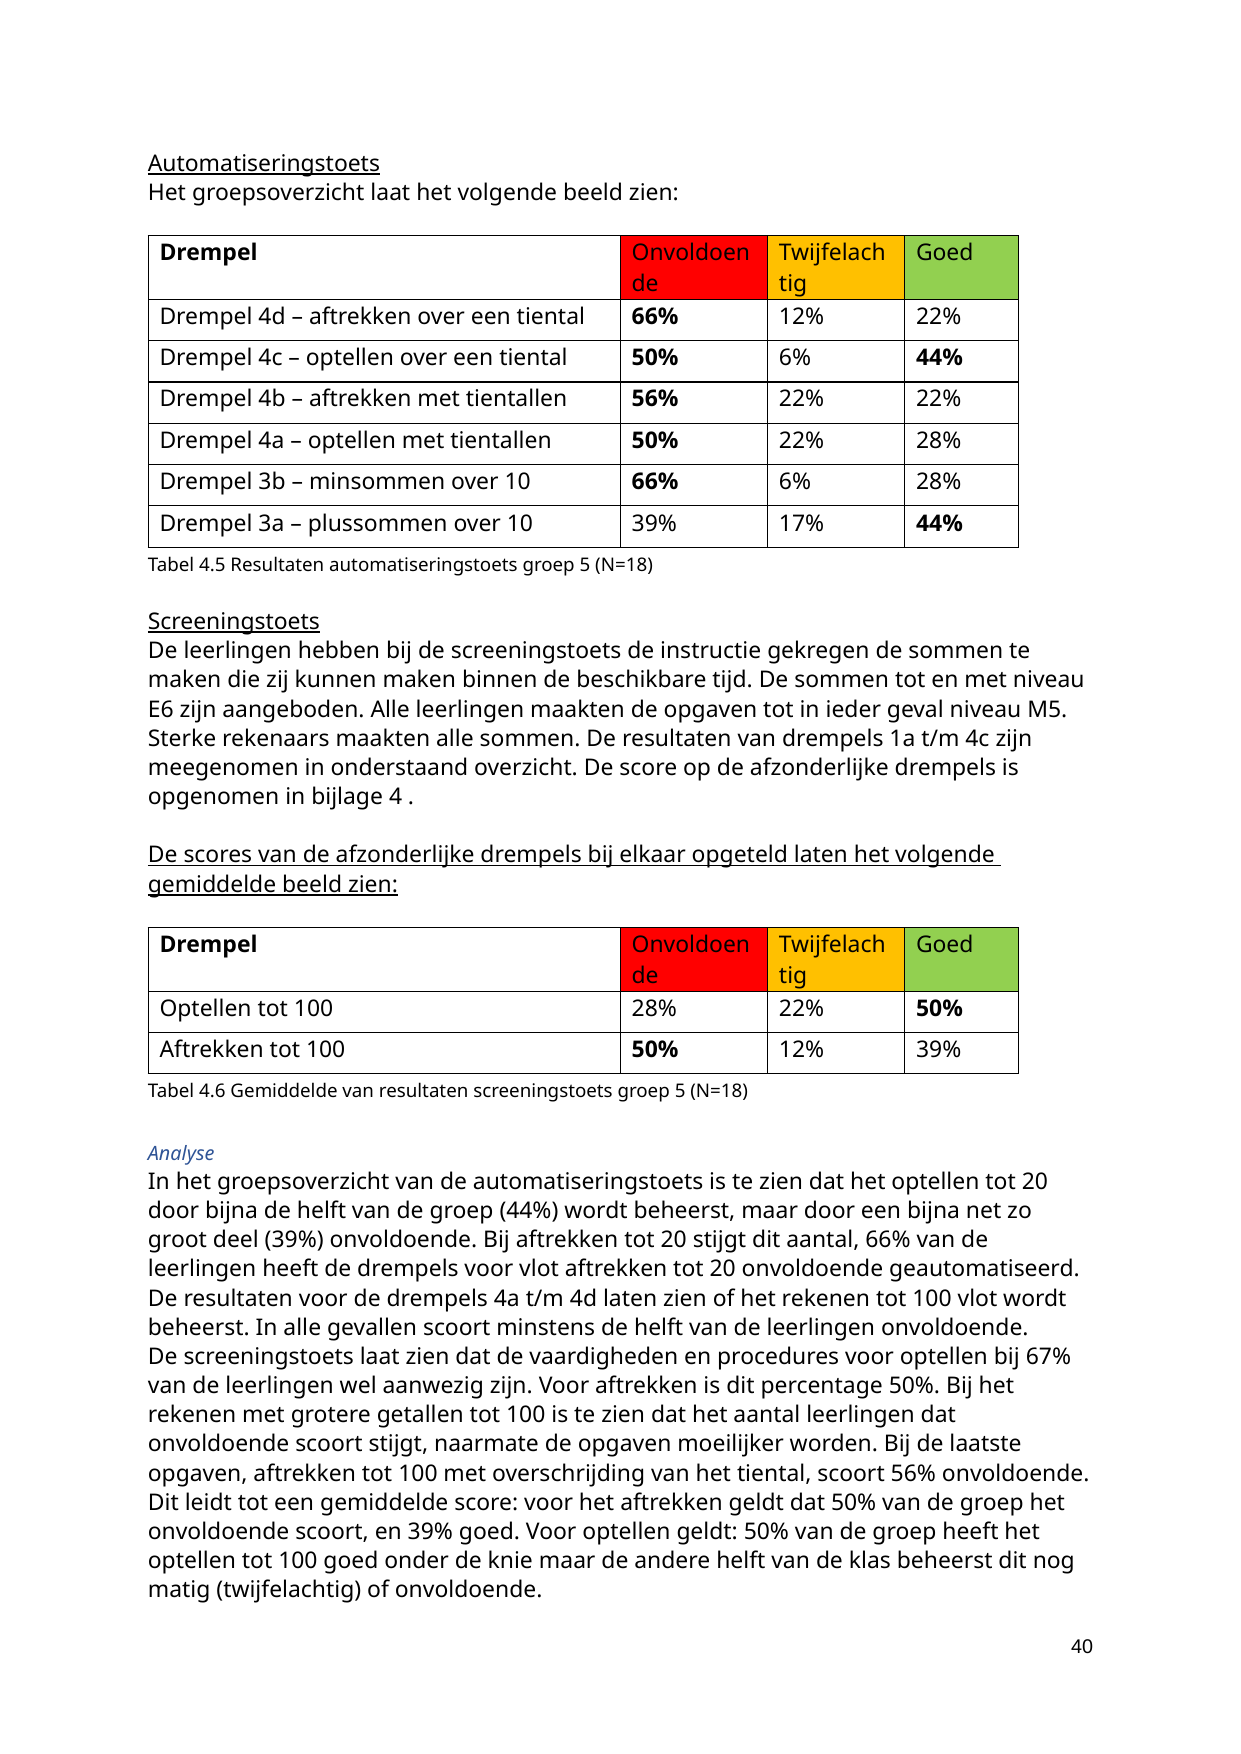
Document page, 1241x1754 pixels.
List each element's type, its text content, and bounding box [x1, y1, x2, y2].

text In het groepsoverzicht van de automatiseringstoets is te zien dat het optellen tot 20 door bijna de helft van de groep (44%) wordt beheerst, maar door een bijna net zo groot deel (39%) onvoldoende. Bij aftrekken tot 20 stijgt dit aantal, 66% van de leerlingen heeft de drempels voor vlot aftrekken tot 20 onvoldoende geautomatiseerd. De resultaten voor de drempels 4a t/m 4d laten zien of het rekenen tot 100 vlot wordt beheerst. In alle gevallen scoort minstens de helft van de leerlingen onvoldoende. [148, 1166, 1093, 1341]
table_cell Optellen tot 100 [149, 992, 620, 1032]
table_cell 44% [905, 341, 1018, 381]
table_cell Drempel 4a – optellen met tientallen [149, 424, 620, 464]
table_cell 28% [905, 424, 1018, 464]
text Screeningstoets [148, 606, 1093, 635]
table_cell 22% [768, 992, 904, 1032]
table_cell 12% [768, 1033, 904, 1073]
table_cell Drempel 3a – plussommen over 10 [149, 506, 620, 547]
table_cell 44% [905, 506, 1018, 547]
table_cell 50% [905, 992, 1018, 1032]
table_header Twijfelachtig [768, 236, 904, 299]
text De scores van de afzonderlijke drempels bij elkaar opgeteld laten het volgende gemiddelde beeld zien: [148, 839, 1093, 898]
table_cell Aftrekken tot 100 [149, 1033, 620, 1073]
table_cell 6% [768, 341, 904, 381]
table_cell Drempel 4c – optellen over een tiental [149, 341, 620, 381]
table_cell 56% [621, 383, 767, 423]
text De leerlingen hebben bij de screeningstoets de instructie gekregen de sommen te maken die zij kunnen maken binnen de beschikbare tijd. De sommen tot en met niveau E6 zijn aangeboden. Alle leerlingen maakten de opgaven tot in ieder geval niveau M5. Sterke rekenaars maakten alle sommen. De resultaten van drempels 1a t/m 4c zijn meegenomen in onderstaand overzicht. De score op de afzonderlijke drempels is opgenomen in bijlage 4 . [148, 635, 1093, 810]
table_cell Drempel 4d – aftrekken over een tiental [149, 300, 620, 340]
table_cell 28% [905, 465, 1018, 505]
text Tabel 4.5 Resultaten automatiseringstoets groep 5 (N=18) [148, 548, 1093, 577]
table_cell Drempel 4b – aftrekken met tientallen [149, 383, 620, 423]
table_cell 22% [768, 383, 904, 423]
text De screeningstoets laat zien dat de vaardigheden en procedures voor optellen bij 67% van de leerlingen wel aanwezig zijn. Voor aftrekken is dit percentage 50%. Bij het rekenen met grotere getallen tot 100 is te zien dat het aantal leerlingen dat onvoldoende scoort stijgt, naarmate de opgaven moeilijker worden. Bij de laatste opgaven, aftrekken tot 100 met overschrijding van het tiental, scoort 56% onvoldoende. Dit leidt tot een gemiddelde score: voor het aftrekken geldt dat 50% van de groep het onvoldoende scoort, en 39% goed. Voor optellen geldt: 50% van de groep heeft het optellen tot 100 goed onder de knie maar de andere helft van de klas beheerst dit nog matig (twijfelachtig) of onvoldoende. [148, 1341, 1093, 1603]
table_cell 39% [621, 506, 767, 547]
table_cell Drempel 3b – minsommen over 10 [149, 465, 620, 505]
subtitle Analyse [148, 1137, 1093, 1166]
table_cell 50% [621, 341, 767, 381]
table_cell 22% [905, 300, 1018, 340]
table_cell 66% [621, 300, 767, 340]
table_cell 17% [768, 506, 904, 547]
text Tabel 4.6 Gemiddelde van resultaten screeningstoets groep 5 (N=18) [148, 1074, 1093, 1103]
table_header Drempel [149, 928, 620, 991]
table_cell 22% [768, 424, 904, 464]
table_cell 6% [768, 465, 904, 505]
table_header Goed [905, 928, 1018, 991]
table_header Drempel [149, 236, 620, 299]
table_header Goed [905, 236, 1018, 299]
table_cell 50% [621, 1033, 767, 1073]
table_header Twijfelachtig [768, 928, 904, 991]
table_cell 39% [905, 1033, 1018, 1073]
table_cell 28% [621, 992, 767, 1032]
table_cell 50% [621, 424, 767, 464]
table_cell 66% [621, 465, 767, 505]
text Het groepsoverzicht laat het volgende beeld zien: [148, 177, 1093, 206]
table_cell 22% [905, 383, 1018, 423]
table_header Onvoldoende [621, 236, 767, 299]
table_cell 12% [768, 300, 904, 340]
text Automatiseringstoets [148, 148, 1093, 177]
table_header Onvoldoende [621, 928, 767, 991]
